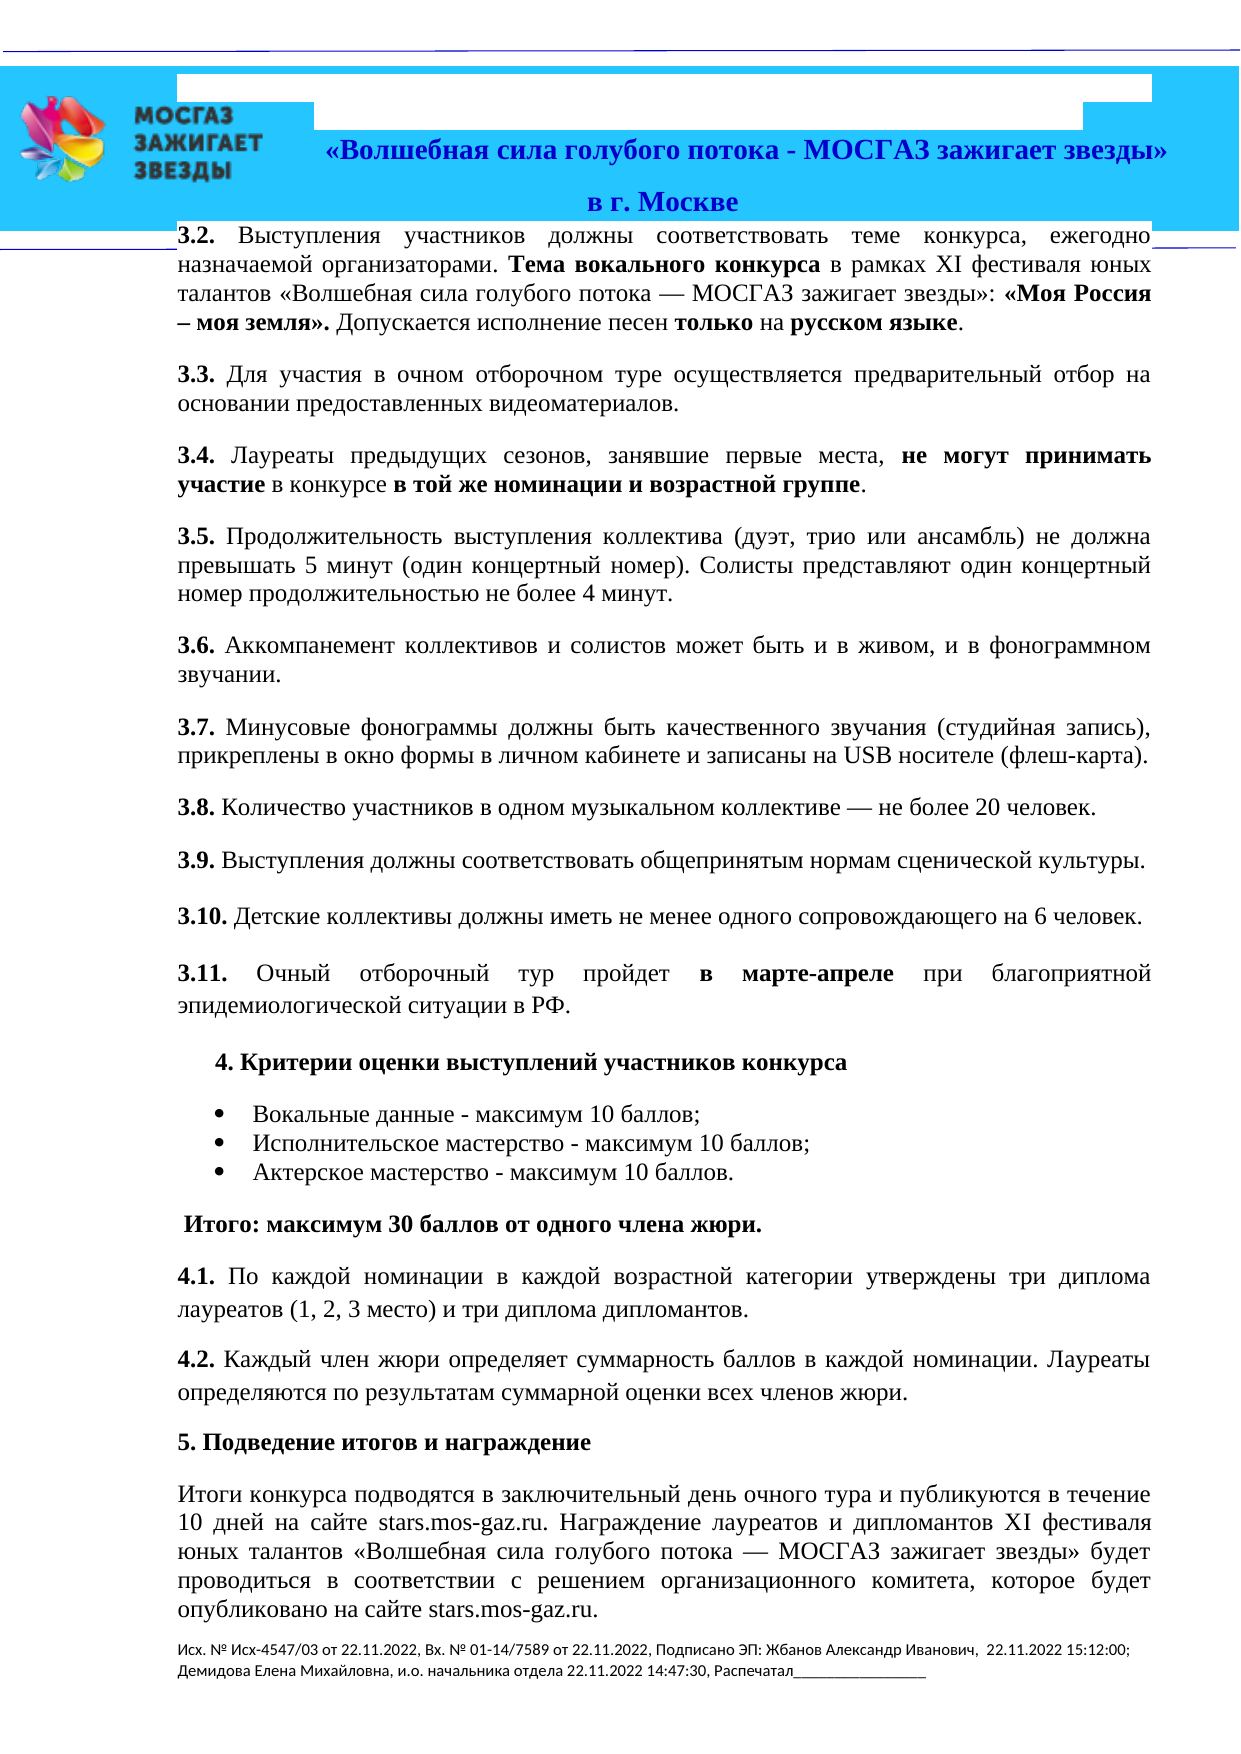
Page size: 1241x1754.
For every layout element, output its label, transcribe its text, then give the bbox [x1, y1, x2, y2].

text 3.9. Выступления должны соответствовать общепринятым нормам сценической культуры. [177, 845, 1152, 873]
picture [17, 95, 263, 190]
list Актерское мастерство - максимум 10 баллов. [215, 1157, 1152, 1186]
text 3.3. Для участия в очном отборочном туре осуществляется предварительный отбор на основании предоставленных видеоматериалов. [177, 359, 1152, 417]
text Итого: максимум 30 баллов от одного члена жюри. [177, 1209, 1152, 1238]
text 4.2. Каждый член жюри определяет суммарность баллов в каждой номинации. Лауреаты определяются по результатам суммарной оценки всех членов жюри. [177, 1344, 1152, 1406]
text 3.6. Аккомпанемент коллективов и солистов может быть и в живом, и в фонограммном звучании. [177, 631, 1152, 688]
text 4. Критерии оценки выступлений участников конкурса [177, 1047, 1152, 1076]
list Исполнительское мастерство - максимум 10 баллов; [215, 1128, 1152, 1157]
text 4.1. По каждой номинации в каждой возрастной категории утверждены три диплома лауреатов (1, 2, 3 место) и три диплома дипломантов. [177, 1261, 1152, 1323]
text 3.7. Минусовые фонограммы должны быть качественного звучания (студийная запись), прикреплены в окно формы в личном кабинете и записаны на USB носителе (флеш-карта). [177, 712, 1152, 769]
text 3.2. Выступления участников должны соответствовать теме конкурса, ежегодно назначаемой организаторами. Тема вокального конкурса в рамках XI фестиваля юных талантов «Волшебная сила голубого потока — МОСГАЗ зажигает звезды»: «Моя Россия – моя земля». Допускается исполнение песен только на русском языке. [177, 221, 1152, 336]
text 3.8. Количество участников в одном музыкальном коллективе — не более 20 человек. [177, 792, 1152, 821]
text 3.11. Очный отборочный тур пройдет в марте-апреле при благоприятной эпидемиологической ситуации в РФ. [177, 958, 1152, 1019]
list Вокальные данные - максимум 10 баллов; [215, 1099, 1152, 1128]
text 5. Подведение итогов и награждение [177, 1427, 1152, 1455]
text 3.4. Лауреаты предыдущих сезонов, занявшие первые места, не могут принимать участие в конкурсе в той же номинации и возрастной группе. [177, 440, 1152, 497]
text 3.5. Продолжительность выступления коллектива (дуэт, трио или ансамбль) не должна превышать 5 минут (один концертный номер). Солисты представляют один концертный номер продолжительностью не более 4 минут. [177, 521, 1152, 607]
text Итоги конкурса подводятся в заключительный день очного тура и публикуются в течение 10 дней на сайте stars.mos-gaz.ru. Награждение лауреатов и дипломантов XI фестиваля юных талантов «Волшебная сила голубого потока — МОСГАЗ зажигает звезды» будет проводиться в соответствии с решением организационного комитета, которое будет опубликовано на сайте stars.mos-gaz.ru. [177, 1479, 1152, 1622]
text 3.10. Детские коллективы должны иметь не менее одного сопровождающего на 6 человек. [177, 901, 1152, 930]
